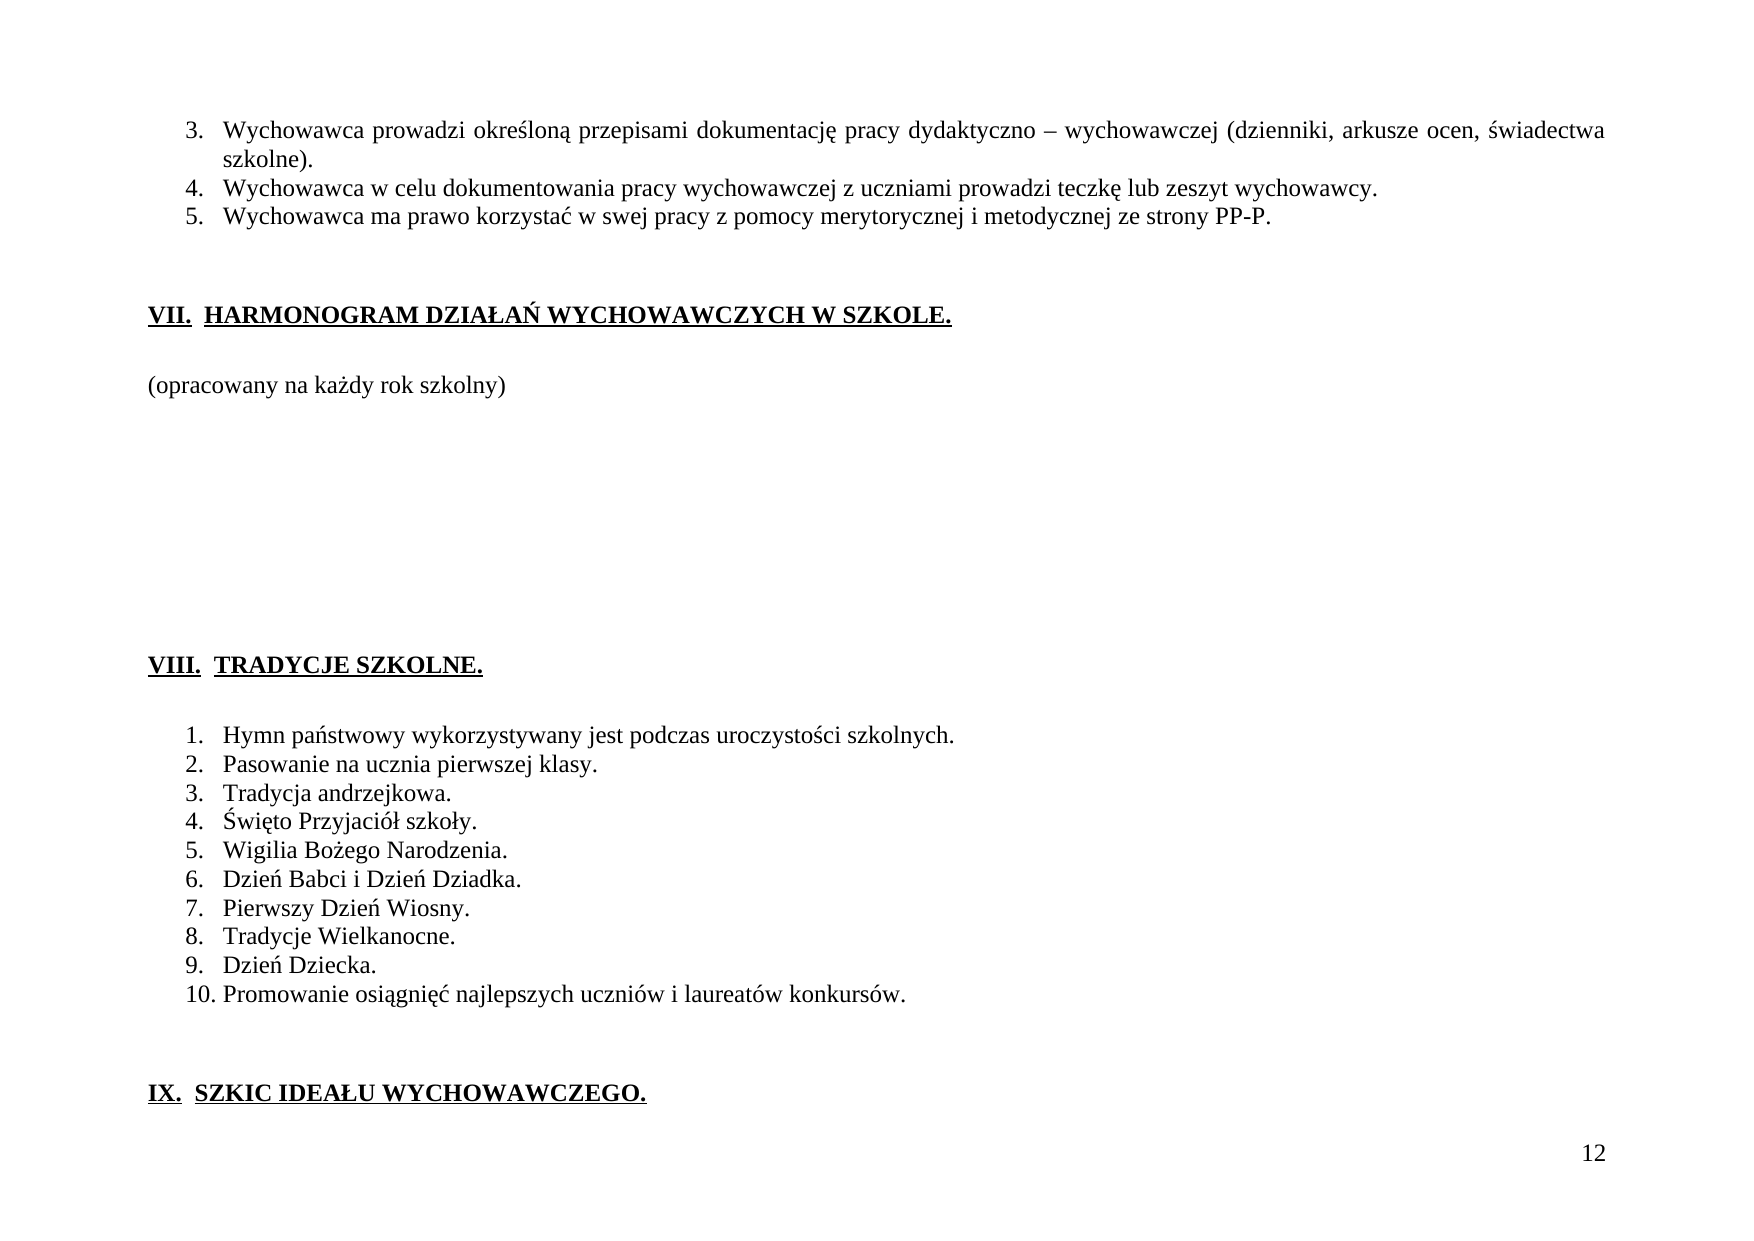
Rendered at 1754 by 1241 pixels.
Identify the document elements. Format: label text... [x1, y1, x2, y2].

list Święto Przyjaciół szkoły. [185, 806, 1606, 835]
list Wigilia Bożego Narodzenia. [185, 835, 1606, 864]
list Pierwszy Dzień Wiosny. [185, 893, 1606, 921]
list Tradycja andrzejkowa. [185, 778, 1606, 806]
text IX. SZKIC IDEAŁU WYCHOWAWCZEGO. [148, 1078, 1606, 1106]
text VII. HARMONOGRAM DZIAŁAŃ WYCHOWAWCZYCH W SZKOLE. [148, 300, 1606, 329]
list Wychowawca ma prawo korzystać w swej pracy z pomocy merytorycznej i metodycznej ze strony PP-P. [185, 201, 1606, 230]
list Tradycje Wielkanocne. [185, 921, 1606, 950]
text VIII. TRADYCJE SZKOLNE. [148, 650, 1606, 679]
list Hymn państwowy wykorzystywany jest podczas uroczystości szkolnych. [185, 720, 1606, 749]
list Dzień Babci i Dzień Dziadka. [185, 864, 1606, 893]
list Promowanie osiągnięć najlepszych uczniów i laureatów konkursów. [185, 979, 1606, 1008]
list Wychowawca w celu dokumentowania pracy wychowawczej z uczniami prowadzi teczkę lub zeszyt wychowawcy. [185, 173, 1606, 201]
list Wychowawca prowadzi określoną przepisami dokumentację pracy dydaktyczno – wychowawczej (dzienniki, arkusze ocen, świadectwa szkolne). [185, 115, 1606, 173]
list Pasowanie na ucznia pierwszej klasy. [185, 749, 1606, 778]
list Dzień Dziecka. [185, 950, 1606, 979]
text (opracowany na każdy rok szkolny) [148, 370, 1606, 399]
